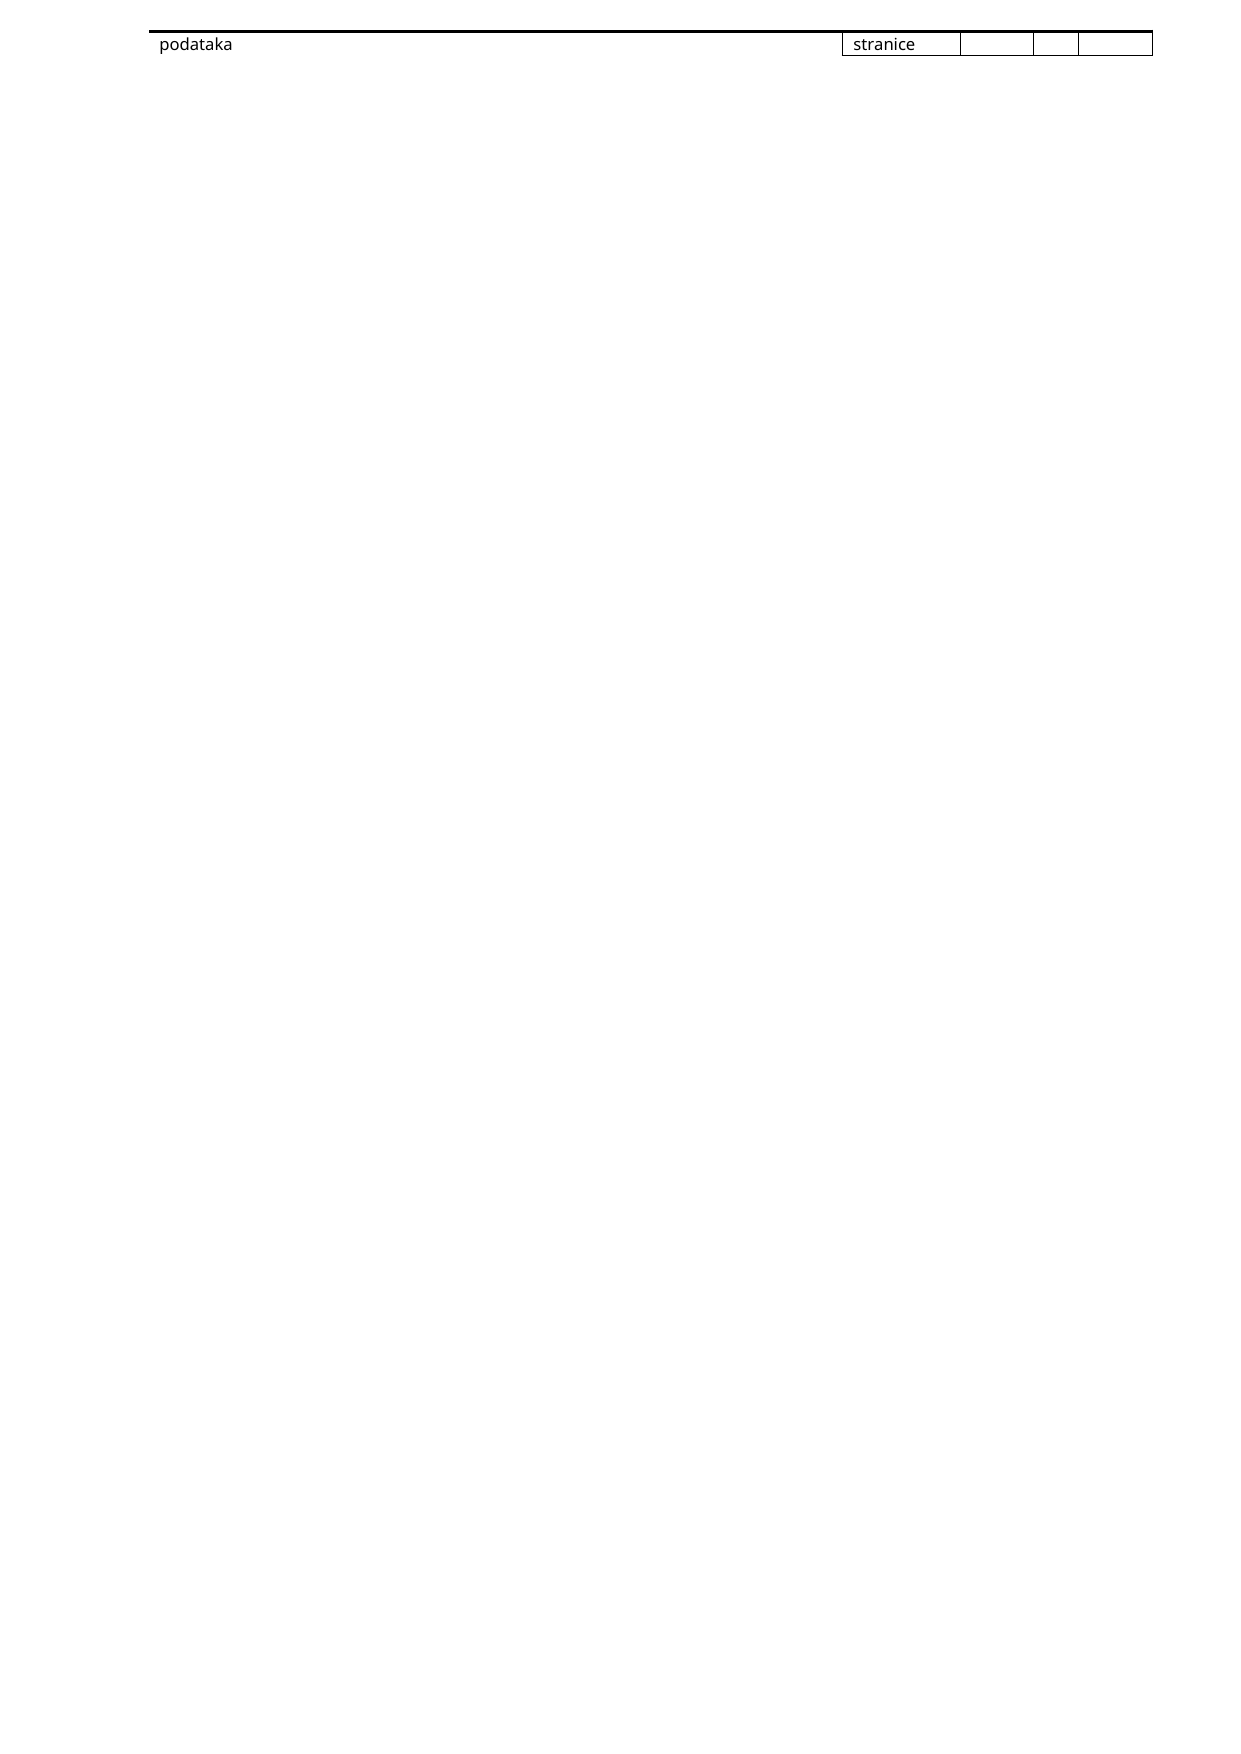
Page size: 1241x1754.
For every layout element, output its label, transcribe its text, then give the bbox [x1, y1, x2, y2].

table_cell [149, 33, 842, 55]
table_cell od [1034, 33, 1078, 55]
table_cell [961, 33, 1033, 55]
table_cell broj stranice [843, 33, 960, 55]
table_cell [1079, 33, 1152, 55]
